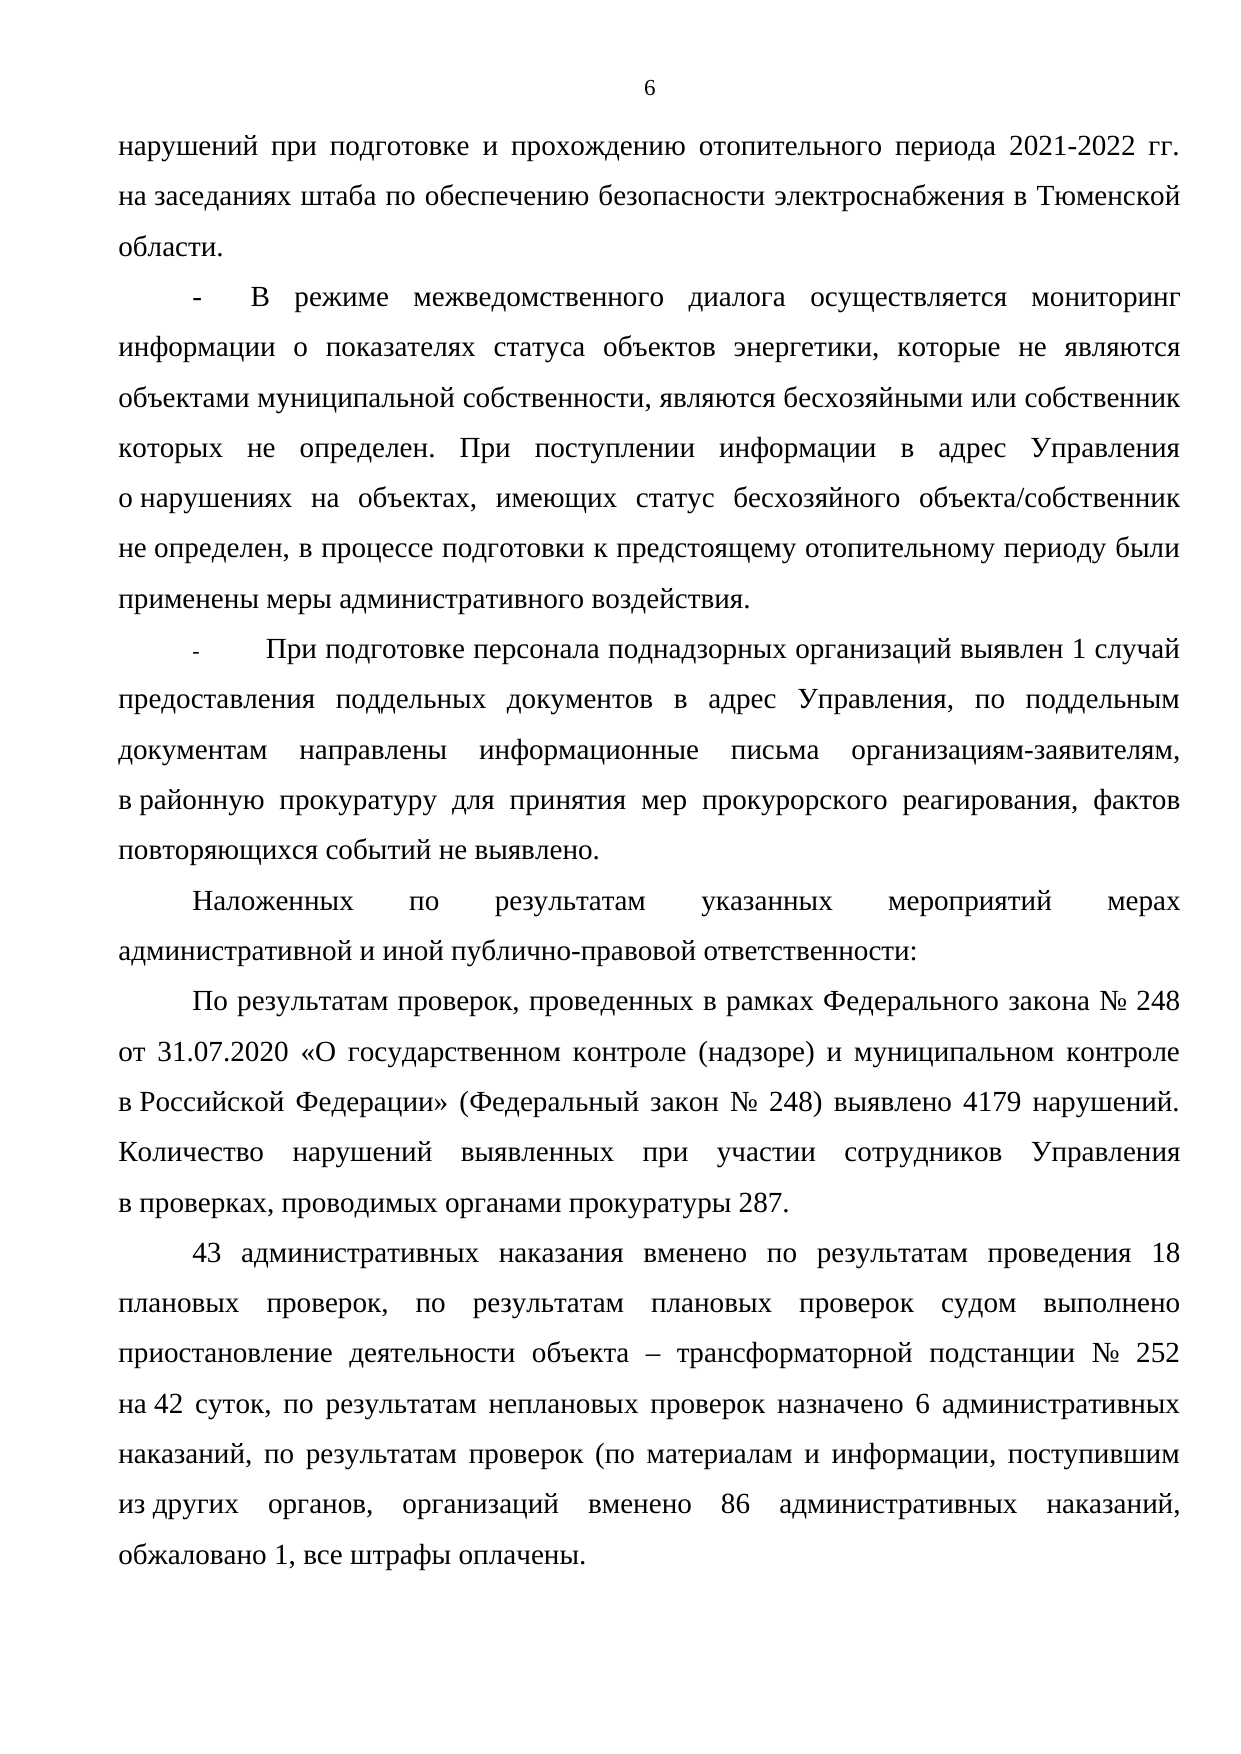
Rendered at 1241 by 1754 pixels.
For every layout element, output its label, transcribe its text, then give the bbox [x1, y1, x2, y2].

text - В режиме межведомственного диалога осуществляется мониторинг информации о показателях статуса объектов энергетики, которые не являются объектами муниципальной собственности, являются бесхозяйными или собственник которых не определен. При поступлении информации в адрес Управления о нарушениях на объектах, имеющих статус бесхозяйного объекта/собственник не определен, в процессе подготовки к предстоящему отопительному периоду были применены меры административного воздействия. [118, 279, 1181, 614]
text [118, 128, 1181, 262]
text 43 административных наказания вменено по результатам проведения 18 плановых проверок, по результатам плановых проверок судом выполнено приостановление деятельности объекта – трансформаторной подстанции № 252 на 42 суток, по результатам неплановых проверок назначено 6 административных наказаний, по результатам проверок (по материалам и информации, поступившим из других органов, организаций вменено 86 административных наказаний, обжаловано 1, все штрафы оплачены. [118, 1235, 1181, 1570]
list При подготовке персонала поднадзорных организаций выявлен 1 случай предоставления поддельных документов в адрес Управления, по поддельным документам направлены информационные письма организациям-заявителям, в районную прокуратуру для принятия мер прокурорского реагирования, фактов повторяющихся событий не выявлено. [118, 631, 1181, 866]
text По результатам проверок, проведенных в рамках Федерального закона № 248 от 31.07.2020 «О государственном контроле (надзоре) и муниципальном контроле в Российской Федерации» (Федеральный закон № 248) выявлено 4179 нарушений. Количество нарушений выявленных при участии сотрудников Управления в проверках, проводимых органами прокуратуры 287. [118, 983, 1181, 1218]
text Наложенных по результатам указанных мероприятий мерах административной и иной публично-правовой ответственности: [118, 883, 1181, 967]
